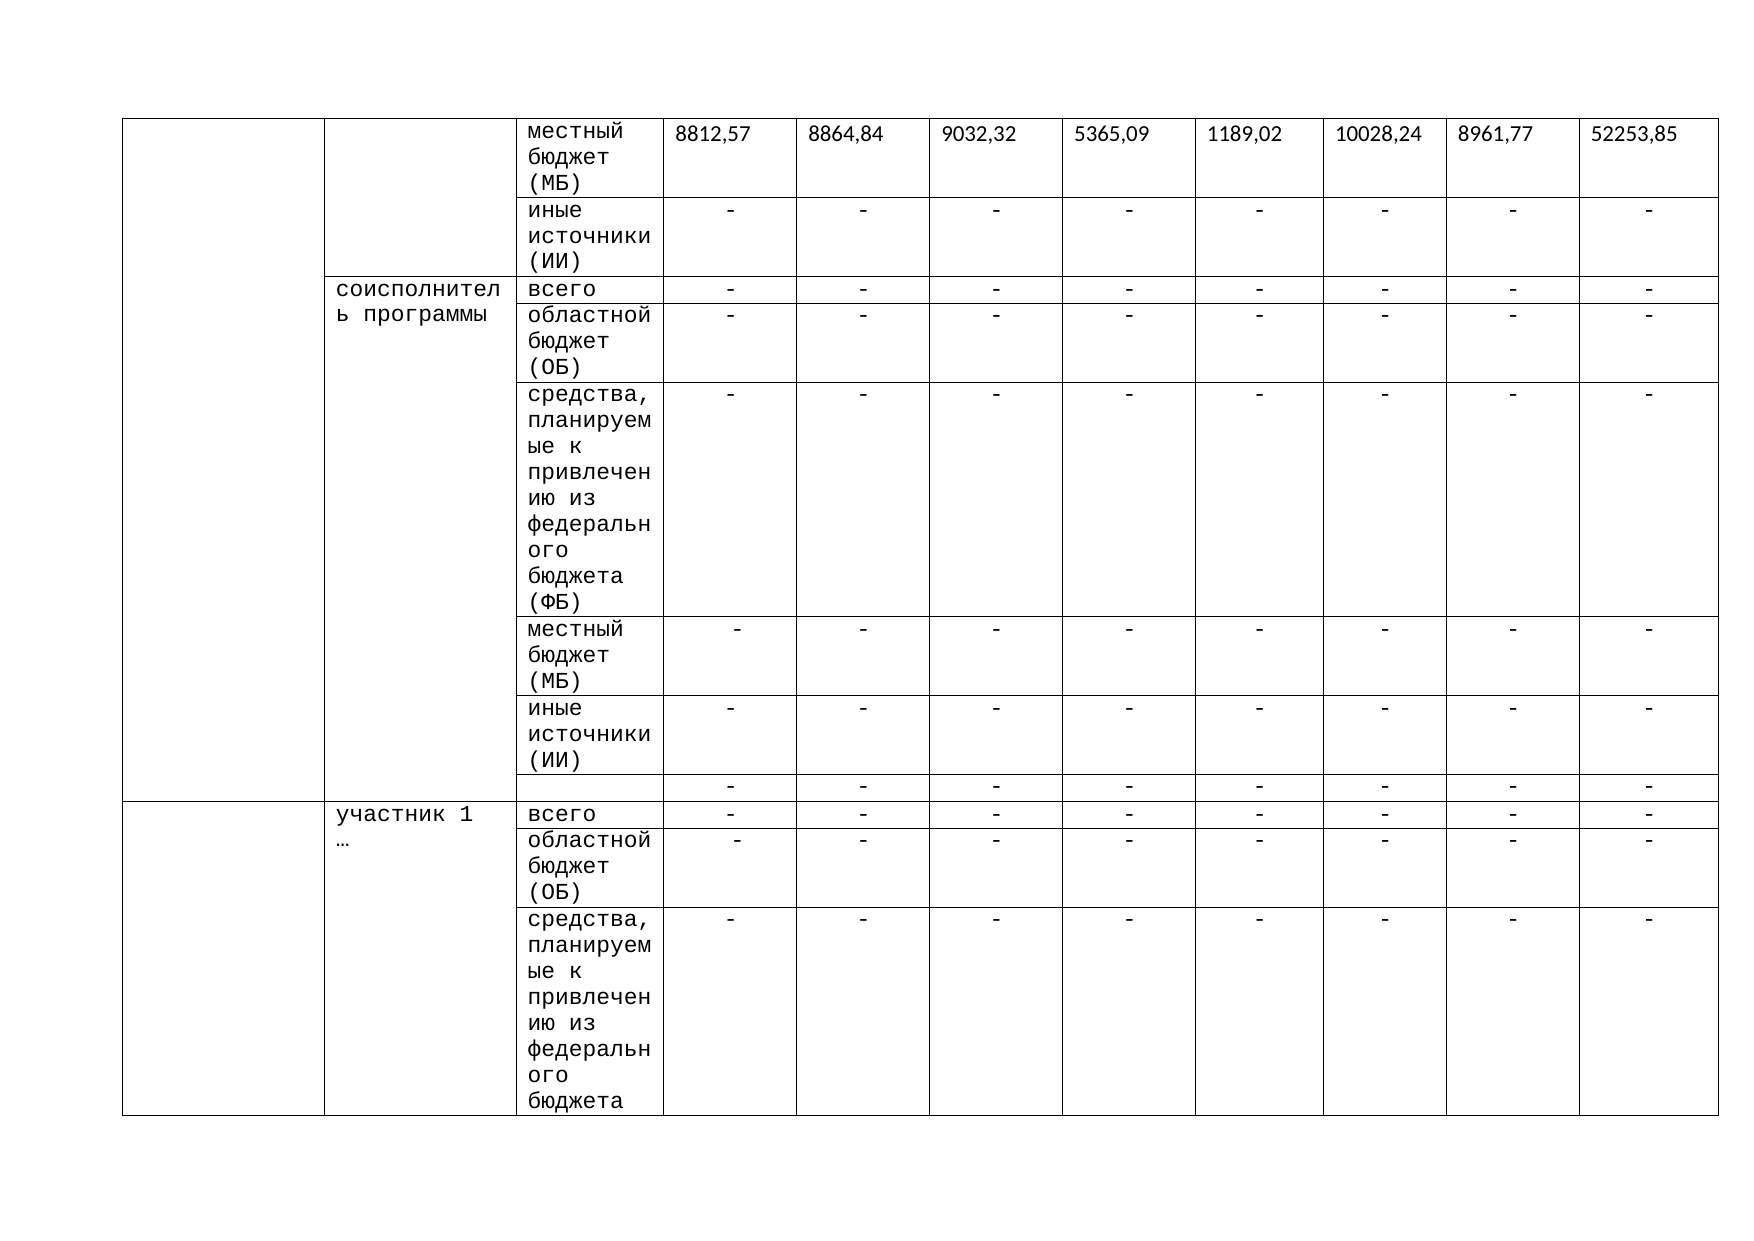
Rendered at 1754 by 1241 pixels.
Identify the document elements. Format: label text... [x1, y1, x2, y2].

table_cell участник 1 … [325, 802, 516, 1115]
table_cell - [1196, 383, 1323, 616]
table_cell - [1324, 277, 1446, 303]
table_cell - [797, 696, 929, 774]
table_cell - [1324, 802, 1446, 828]
table_cell областной бюджет (ОБ) [517, 829, 663, 907]
table_cell - [664, 304, 796, 382]
table_cell - [1447, 617, 1579, 695]
table_cell соисполнитель программы [325, 277, 516, 801]
table_cell - [930, 908, 1062, 1115]
table_cell - [1063, 908, 1195, 1115]
table_cell 8864,84 [797, 119, 929, 197]
table_cell - [1196, 617, 1323, 695]
table_cell иные источники (ИИ) [517, 696, 663, 774]
table_cell местный бюджет (МБ) [517, 617, 663, 695]
table_cell - [1196, 802, 1323, 828]
table_cell - [1447, 829, 1579, 907]
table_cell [517, 908, 663, 1115]
table_cell - [664, 617, 796, 695]
table_cell - [664, 829, 796, 907]
table_cell - [1580, 383, 1718, 616]
table_cell - [797, 908, 929, 1115]
table_cell - [797, 775, 929, 801]
table_cell - [1063, 617, 1195, 695]
table_cell 10028,24 [1324, 119, 1446, 197]
table_cell - [1580, 277, 1718, 303]
table_cell 8961,77 [1447, 119, 1579, 197]
table_cell - [664, 775, 796, 801]
table_cell - [930, 277, 1062, 303]
table_cell - [797, 304, 929, 382]
table_cell - [1324, 829, 1446, 907]
table_cell - [1447, 775, 1579, 801]
table_cell - [1063, 277, 1195, 303]
table_cell - [1447, 802, 1579, 828]
table_cell - [930, 829, 1062, 907]
table_cell - [930, 383, 1062, 616]
table_cell 52253,85 [1580, 119, 1718, 197]
table_cell - [1063, 696, 1195, 774]
table_cell - [1324, 383, 1446, 616]
table_cell - [1447, 908, 1579, 1115]
table_cell - [797, 198, 929, 276]
table_cell - [1324, 775, 1446, 801]
table_cell - [930, 617, 1062, 695]
table_cell - [1196, 198, 1323, 276]
table_cell - [930, 802, 1062, 828]
table_cell - [1447, 277, 1579, 303]
table_cell - [1324, 198, 1446, 276]
table_cell - [1196, 775, 1323, 801]
table_cell - [1196, 908, 1323, 1115]
table_cell - [1580, 198, 1718, 276]
table_cell - [797, 617, 929, 695]
table_cell - [1063, 304, 1195, 382]
table_cell всего [517, 802, 663, 828]
table_cell - [797, 277, 929, 303]
table_cell - [930, 696, 1062, 774]
table_cell - [1580, 304, 1718, 382]
table_cell - [1324, 304, 1446, 382]
table_cell - [1580, 775, 1718, 801]
table_cell - [1196, 696, 1323, 774]
table_cell - [930, 775, 1062, 801]
table_cell - [664, 908, 796, 1115]
table_cell - [1196, 304, 1323, 382]
table_cell - [1447, 696, 1579, 774]
table_cell - [1196, 829, 1323, 907]
table_cell - [930, 304, 1062, 382]
table_cell - [1580, 829, 1718, 907]
table_cell - [1580, 617, 1718, 695]
table_cell средства, планируемые к привлечению из федерального бюджета (ФБ) [517, 383, 663, 616]
table_cell - [1447, 383, 1579, 616]
table_cell 1189,02 [1196, 119, 1323, 197]
table_cell - [1324, 617, 1446, 695]
table_cell - [1063, 829, 1195, 907]
table_cell - [1580, 696, 1718, 774]
table_cell - [1196, 277, 1323, 303]
table_cell - [664, 802, 796, 828]
table_cell - [1580, 908, 1718, 1115]
table_cell - [664, 696, 796, 774]
table_cell - [797, 829, 929, 907]
table_cell [517, 775, 663, 801]
table_cell - [1324, 908, 1446, 1115]
table_cell 8812,57 [664, 119, 796, 197]
table_cell всего [517, 277, 663, 303]
table_cell - [664, 277, 796, 303]
table_cell [123, 802, 324, 1115]
table_cell - [1063, 775, 1195, 801]
table_cell - [1447, 304, 1579, 382]
table_cell - [664, 383, 796, 616]
table_cell 9032,32 [930, 119, 1062, 197]
table_cell областной бюджет (ОБ) [517, 304, 663, 382]
table_cell - [1063, 383, 1195, 616]
table_cell иные источники (ИИ) [517, 198, 663, 276]
table_cell - [664, 198, 796, 276]
table_cell - [1063, 198, 1195, 276]
table_cell - [1447, 198, 1579, 276]
table_cell местный бюджет (МБ) [517, 119, 663, 197]
table_cell - [797, 802, 929, 828]
table_cell - [1063, 802, 1195, 828]
table_cell 5365,09 [1063, 119, 1195, 197]
table_cell - [797, 383, 929, 616]
table_cell - [1580, 802, 1718, 828]
table_cell - [1324, 696, 1446, 774]
table_cell - [930, 198, 1062, 276]
